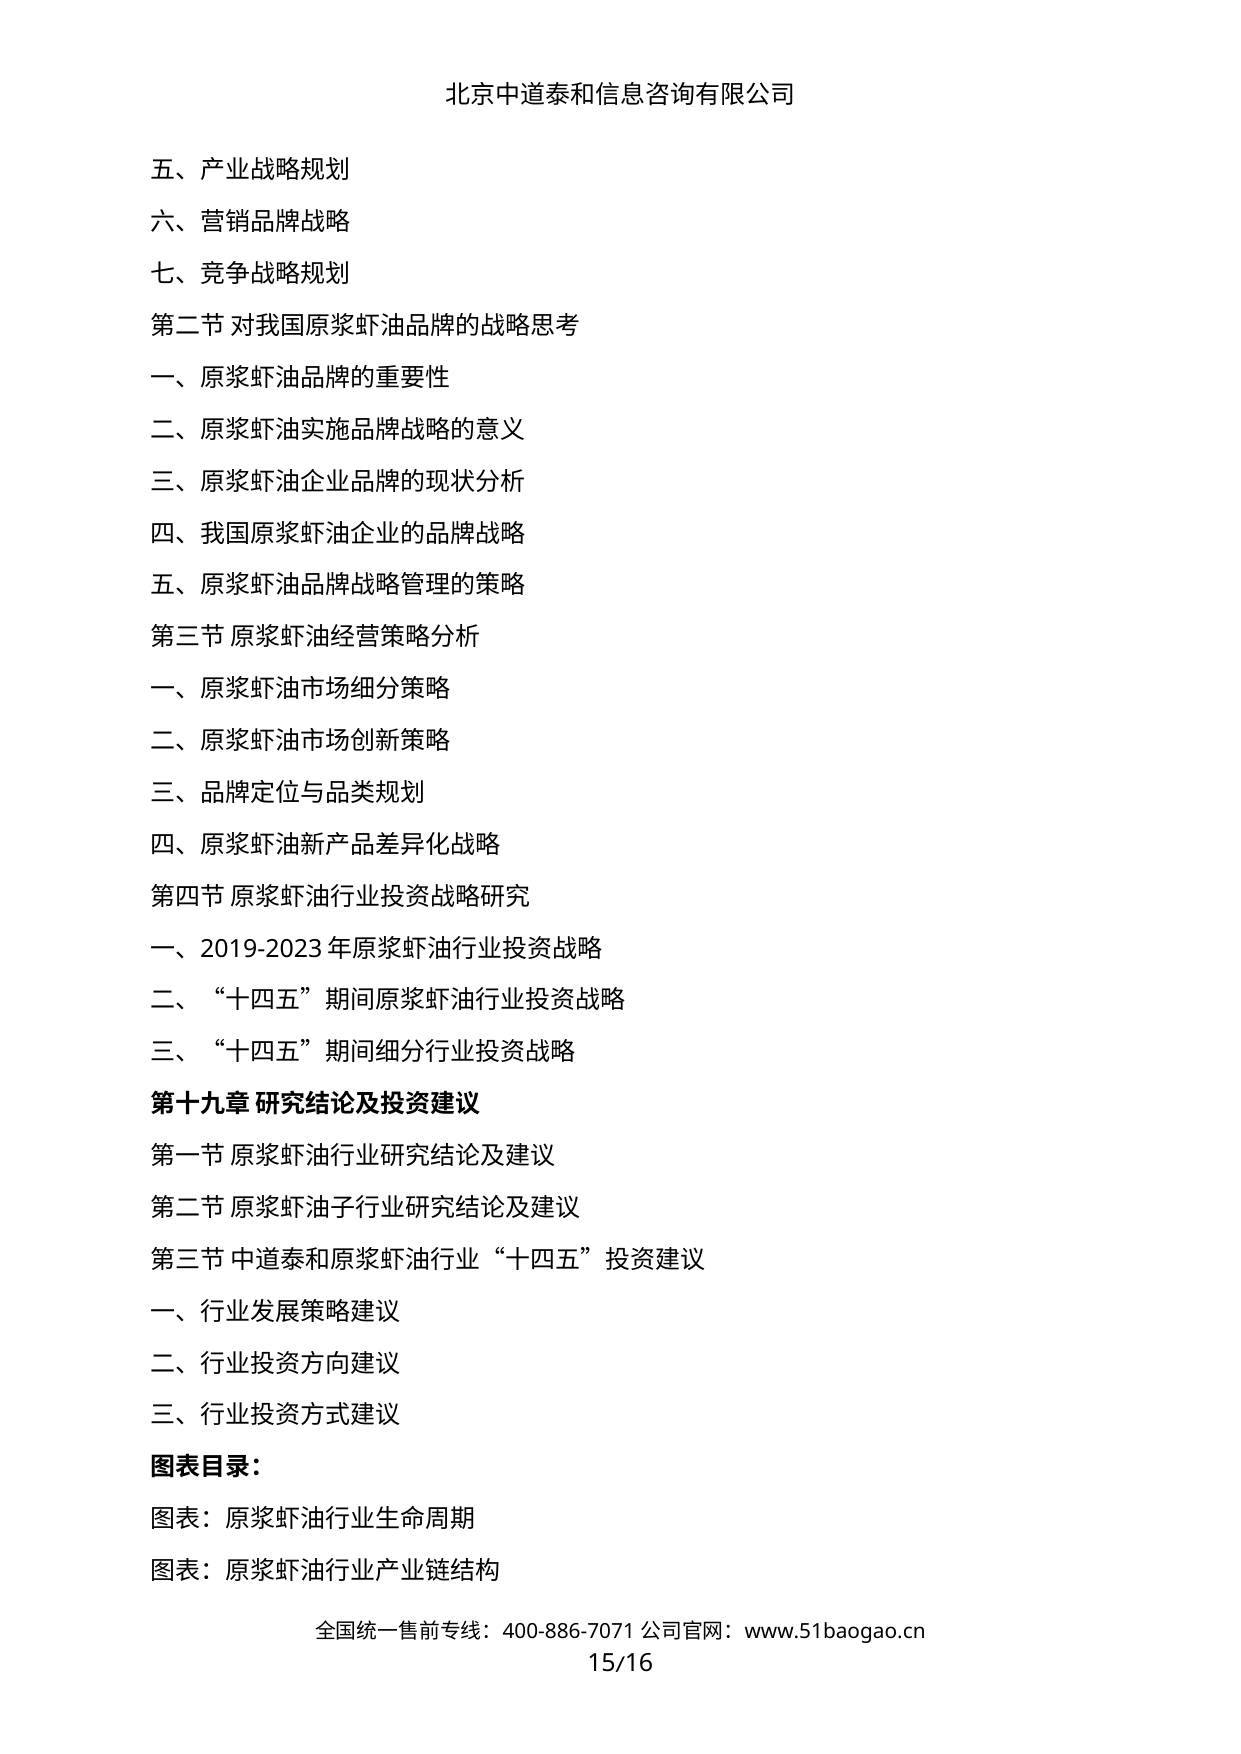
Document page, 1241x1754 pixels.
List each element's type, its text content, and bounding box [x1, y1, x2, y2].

text 二、原浆虾油市场创新策略 [150, 721, 1090, 757]
text 三、行业投资方式建议 [150, 1395, 1090, 1431]
text 一、原浆虾油市场细分策略 [150, 669, 1090, 705]
text 第二节 原浆虾油子行业研究结论及建议 [150, 1187, 1090, 1224]
text 三、“十四五”期间细分行业投资战略 [150, 1032, 1090, 1068]
text 第四节 原浆虾油行业投资战略研究 [150, 876, 1090, 912]
text 七、竞争战略规划 [150, 254, 1090, 290]
text 第一节 原浆虾油行业研究结论及建议 [150, 1136, 1090, 1172]
text 第十九章 研究结论及投资建议 [150, 1084, 1090, 1120]
text 第二节 对我国原浆虾油品牌的战略思考 [150, 306, 1090, 342]
text 五、产业战略规划 [150, 150, 1090, 186]
text 四、原浆虾油新产品差异化战略 [150, 824, 1090, 861]
text 第三节 原浆虾油经营策略分析 [150, 617, 1090, 653]
text 三、品牌定位与品类规划 [150, 772, 1090, 809]
text 五、原浆虾油品牌战略管理的策略 [150, 565, 1090, 601]
text 四、我国原浆虾油企业的品牌战略 [150, 513, 1090, 549]
text 六、营销品牌战略 [150, 202, 1090, 238]
text 二、“十四五”期间原浆虾油行业投资战略 [150, 980, 1090, 1016]
text 二、行业投资方向建议 [150, 1343, 1090, 1379]
text 一、原浆虾油品牌的重要性 [150, 357, 1090, 394]
text 图表目录： [150, 1447, 1090, 1483]
text 三、原浆虾油企业品牌的现状分析 [150, 461, 1090, 497]
text 二、原浆虾油实施品牌战略的意义 [150, 409, 1090, 446]
text 一、2019-2023年原浆虾油行业投资战略 [150, 928, 1090, 964]
text 图表：原浆虾油行业生命周期 [150, 1499, 1090, 1535]
text 一、行业发展策略建议 [150, 1291, 1090, 1327]
text 第三节 中道泰和原浆虾油行业“十四五”投资建议 [150, 1239, 1090, 1276]
text 图表：原浆虾油行业产业链结构 [150, 1551, 1090, 1587]
